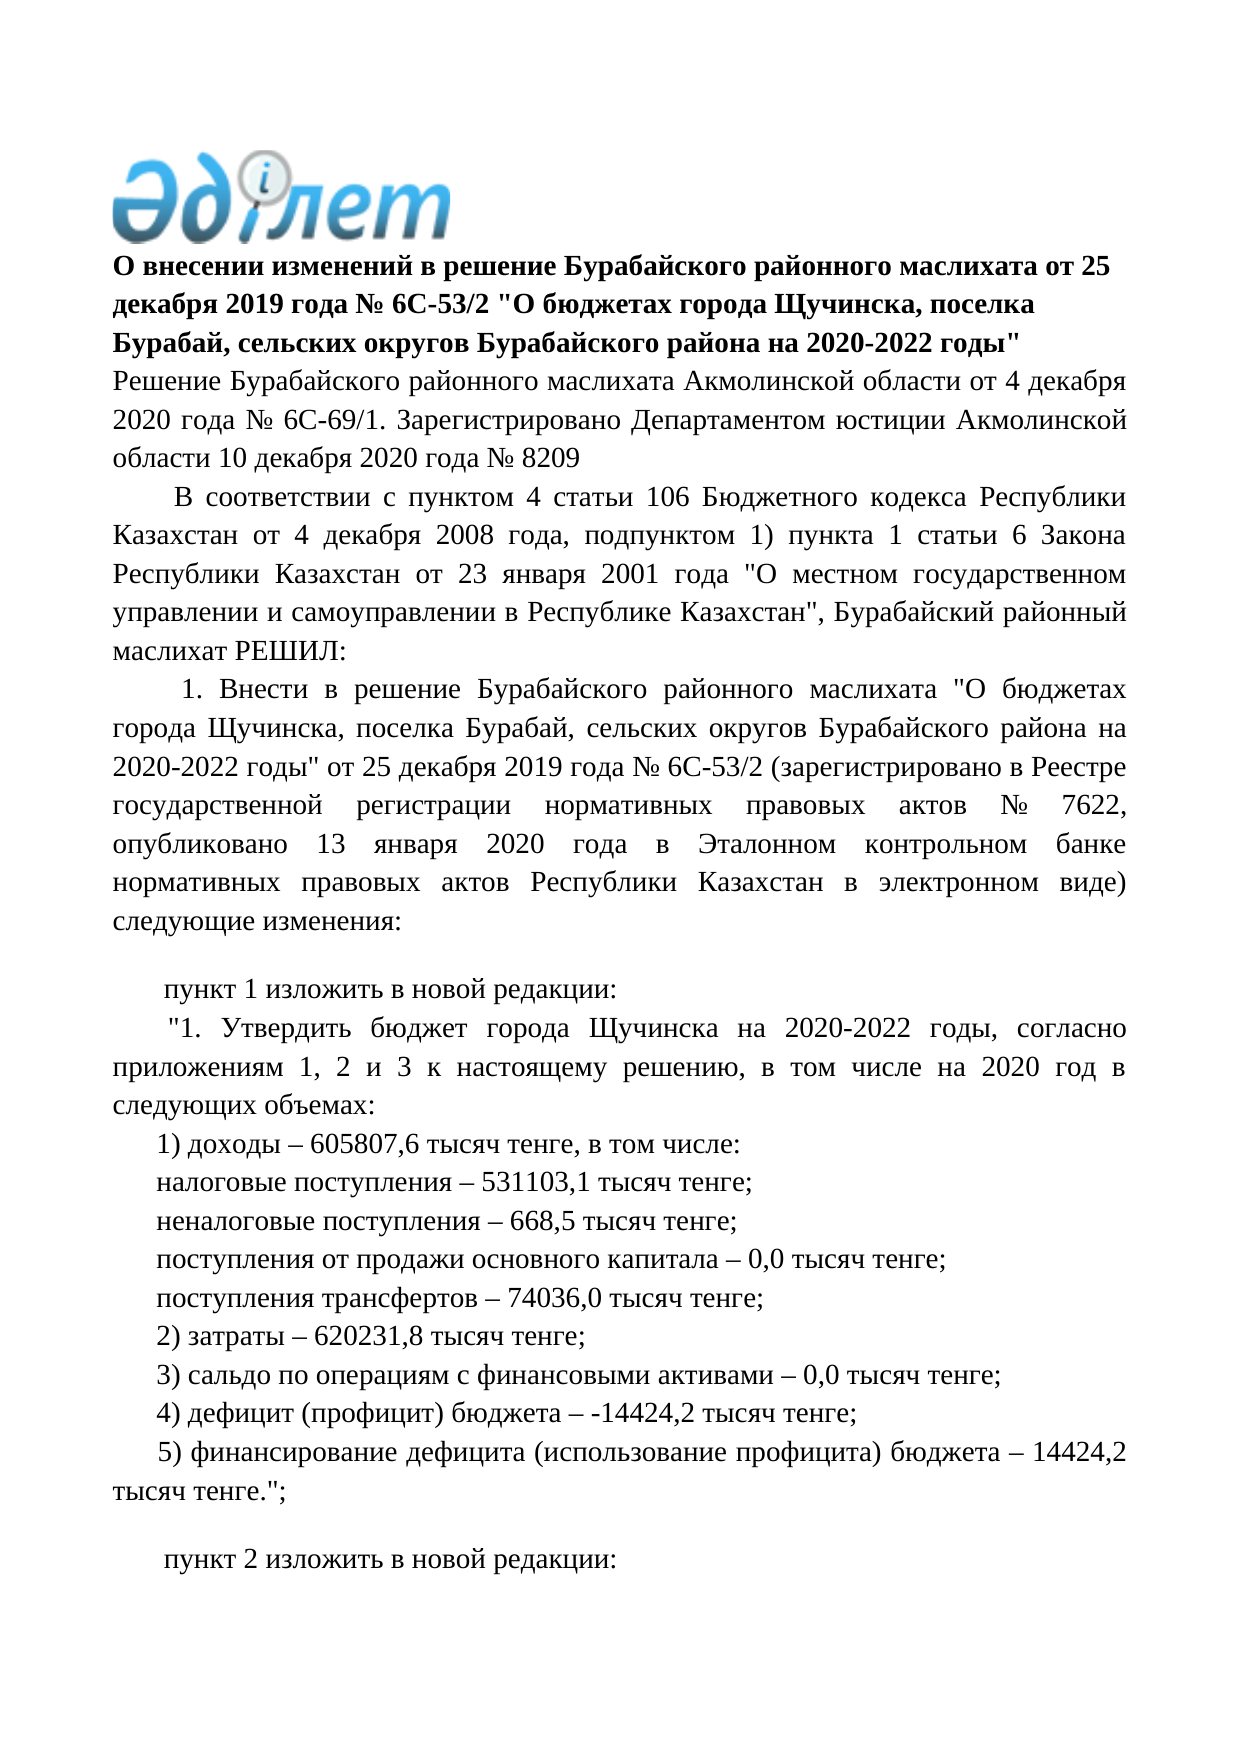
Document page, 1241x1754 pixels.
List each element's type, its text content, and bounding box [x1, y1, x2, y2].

picture [112, 150, 451, 244]
text 5) финансирование дефицита (использование профицита) бюджета – 14424,2 тысяч тенге."; [112, 1434, 1128, 1506]
text Решение Бурабайского районного маслихата Акмолинской области от 4 декабря 2020 года № 6С-69/1. Зарегистрировано Департаментом юстиции Акмолинской области 10 декабря 2020 года № 8209 [112, 363, 1128, 474]
text В соответствии с пунктом 4 статьи 106 Бюджетного кодекса Республики Казахстан от 4 декабря 2008 года, подпунктом 1) пункта 1 статьи 6 Закона Республики Казахстан от 23 января 2001 года "О местном государственном управлении и самоуправлении в Республике Казахстан", Бурабайский районный маслихат РЕШИЛ: [112, 479, 1128, 667]
text поступления трансфертов – 74036,0 тысяч тенге; [112, 1280, 1128, 1313]
text "1. Утвердить бюджет города Щучинска на 2020-2022 годы, согласно приложениям 1, 2 и 3 к настоящему решению, в том числе на 2020 год в следующих объемах: [112, 1010, 1128, 1121]
text пункт 2 изложить в новой редакции: [112, 1541, 1128, 1575]
text 2) затраты – 620231,8 тысяч тенге; [112, 1318, 1128, 1352]
text О внесении изменений в решение Бурабайского районного маслихата от 25 декабря 2019 года № 6С-53/2 "О бюджетах города Щучинска, поселка Бурабай, сельских округов Бурабайского района на 2020-2022 годы" [112, 248, 1128, 358]
text 1. Внести в решение Бурабайского районного маслихата "О бюджетах города Щучинска, поселка Бурабай, сельских округов Бурабайского района на 2020-2022 годы" от 25 декабря 2019 года № 6С-53/2 (зарегистрировано в Реестре государственной регистрации нормативных правовых актов № 7622, опубликовано 13 января 2020 года в Эталонном контрольном банке нормативных правовых актов Республики Казахстан в электронном виде) следующие изменения: [112, 672, 1128, 936]
text налоговые поступления – 531103,1 тысяч тенге; [112, 1164, 1128, 1198]
text пункт 1 изложить в новой редакции: [112, 972, 1128, 1005]
text 1) доходы – 605807,6 тысяч тенге, в том числе: [112, 1126, 1128, 1159]
text неналоговые поступления – 668,5 тысяч тенге; [112, 1203, 1128, 1236]
text 3) сальдо по операциям с финансовыми активами – 0,0 тысяч тенге; [112, 1357, 1128, 1391]
text 4) дефицит (профицит) бюджета – -14424,2 тысяч тенге; [112, 1396, 1128, 1429]
text поступления от продажи основного капитала – 0,0 тысяч тенге; [112, 1241, 1128, 1275]
